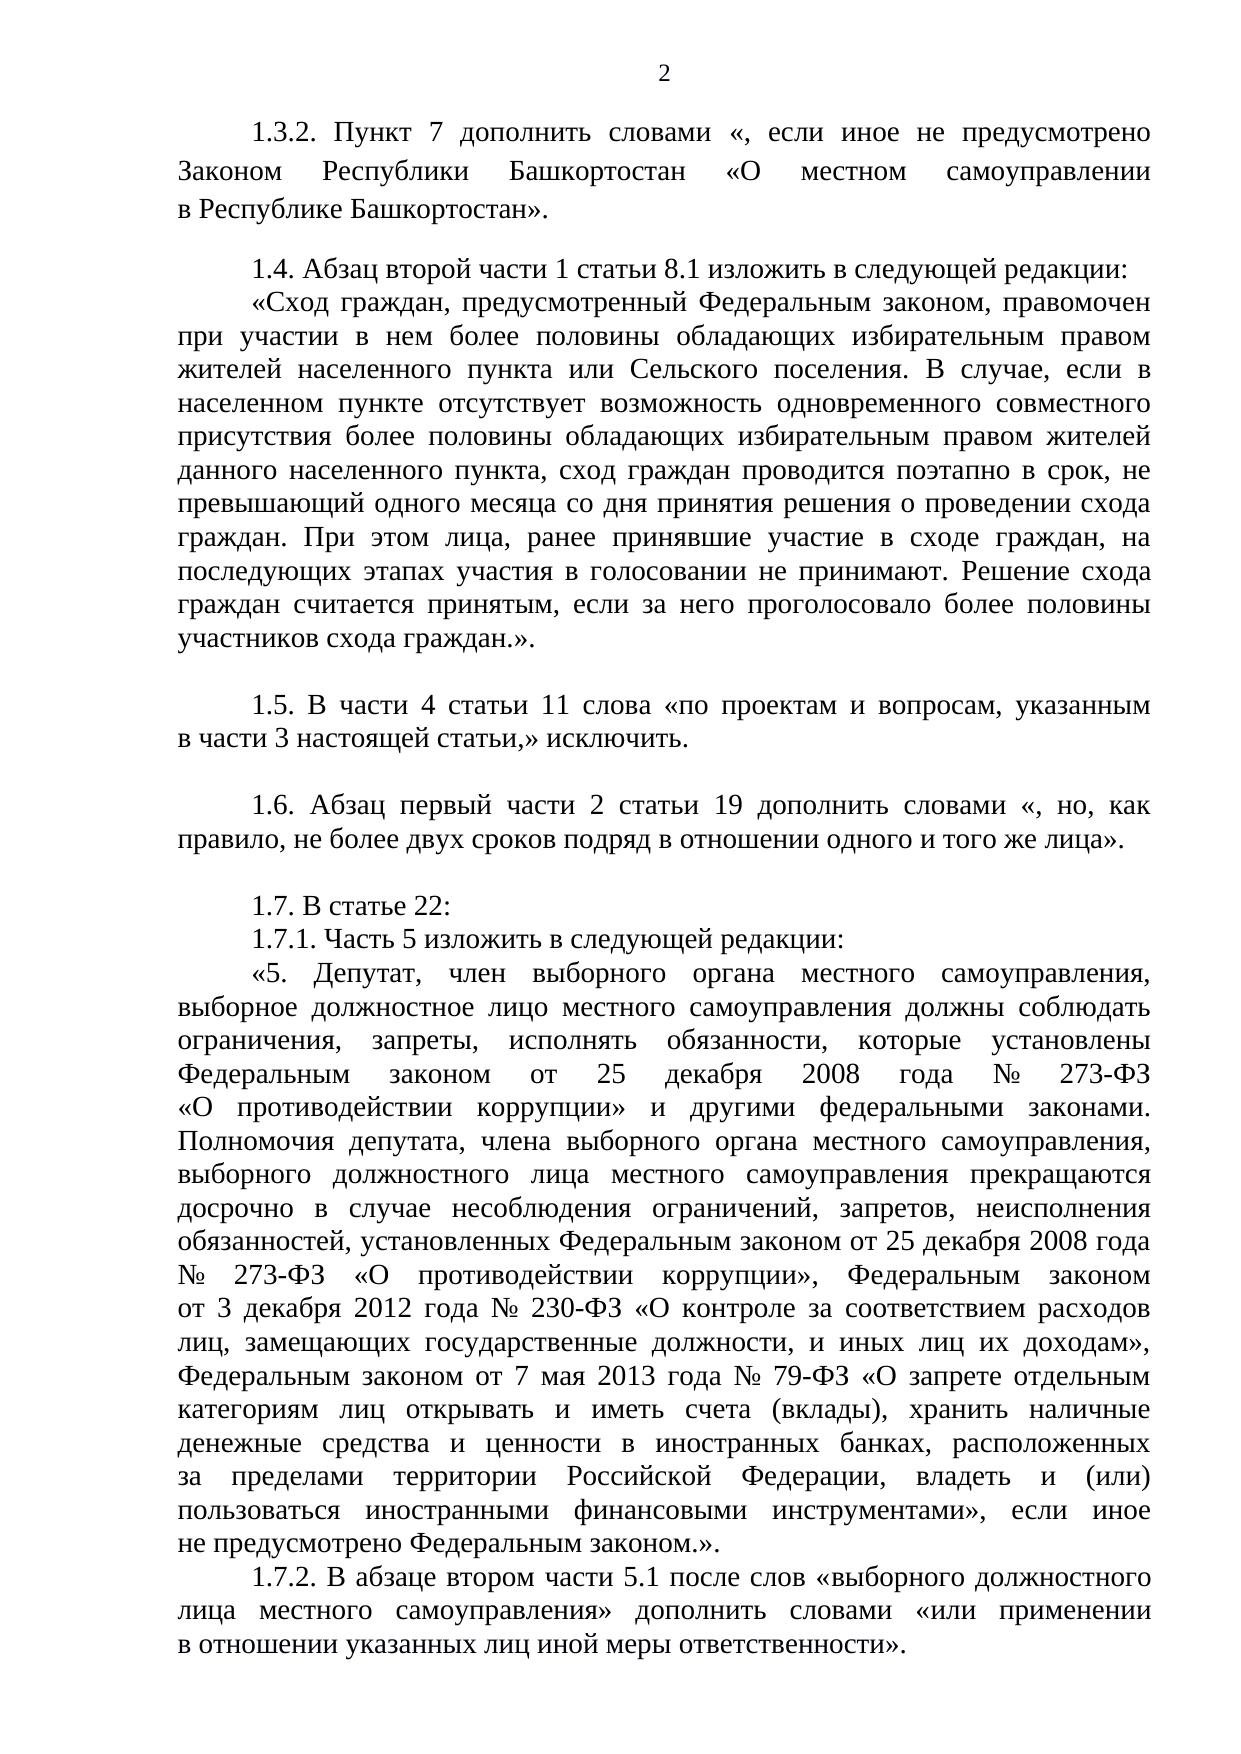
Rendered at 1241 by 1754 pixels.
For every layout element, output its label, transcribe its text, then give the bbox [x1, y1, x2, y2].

text «5. Депутат, член выборного органа местного самоуправления, выборное должностное лицо местного самоуправления должны соблюдать ограничения, запреты, исполнять обязанности, которые установлены Федеральным законом от 25 декабря 2008 года № 273-ФЗ «О противодействии коррупции» и другими федеральными законами. Полномочия депутата, члена выборного органа местного самоуправления, выборного должностного лица местного самоуправления прекращаются досрочно в случае несоблюдения ограничений, запретов, неисполнения обязанностей, установленных Федеральным законом от 25 декабря 2008 года № 273-ФЗ «О противодействии коррупции», Федеральным законом от 3 декабря 2012 года № 230-ФЗ «О контроле за соответствием расходов лиц, замещающих государственные должности, и иных лиц их доходам», Федеральным законом от 7 мая 2013 года № 79-ФЗ «О запрете отдельным категориям лиц открывать и иметь счета (вклады), хранить наличные денежные средства и ценности в иностранных банках, расположенных за пределами территории Российской Федерации, владеть и (или) пользоваться иностранными финансовыми инструментами», если иное не предусмотрено Федеральным законом.». [177, 955, 1152, 1559]
text 1.6. Абзац первый части 2 статьи 19 дополнить словами «, но, как правило, не более двух сроков подряд в отношении одного и того же лица». [177, 787, 1152, 854]
text 1.7.2. В абзаце втором части 5.1 после слов «выборного должностного лица местного самоуправления» дополнить словами «или применении в отношении указанных лиц иной меры ответственности». [177, 1559, 1152, 1659]
text 1.7.1. Часть 5 изложить в следующей редакции: [177, 922, 1152, 955]
text 1.7. В статье 22: [177, 888, 1152, 922]
text 1.5. В части 4 статьи 11 слова «по проектам и вопросам, указанным в части 3 настоящей статьи,» исключить. [177, 687, 1152, 754]
text 1.4. Абзац второй части 1 статьи 8.1 изложить в следующей редакции: [177, 251, 1152, 284]
text «Сход граждан, предусмотренный Федеральным законом, правомочен при участии в нем более половины обладающих избирательным правом жителей населенного пункта или Сельского поселения. В случае, если в населенном пункте отсутствует возможность одновременного совместного присутствия более половины обладающих избирательным правом жителей данного населенного пункта, сход граждан проводится поэтапно в срок, не превышающий одного месяца со дня принятия решения о проведении схода граждан. При этом лица, ранее принявшие участие в сходе граждан, на последующих этапах участия в голосовании не принимают. Решение схода граждан считается принятым, если за него проголосовало более половины участников схода граждан.». [177, 284, 1152, 653]
text 1.3.2. Пункт 7 дополнить словами «, если иное не предусмотрено Законом Республики Башкортостан «О местном самоуправлении в Республике Башкортостан». [177, 114, 1152, 225]
